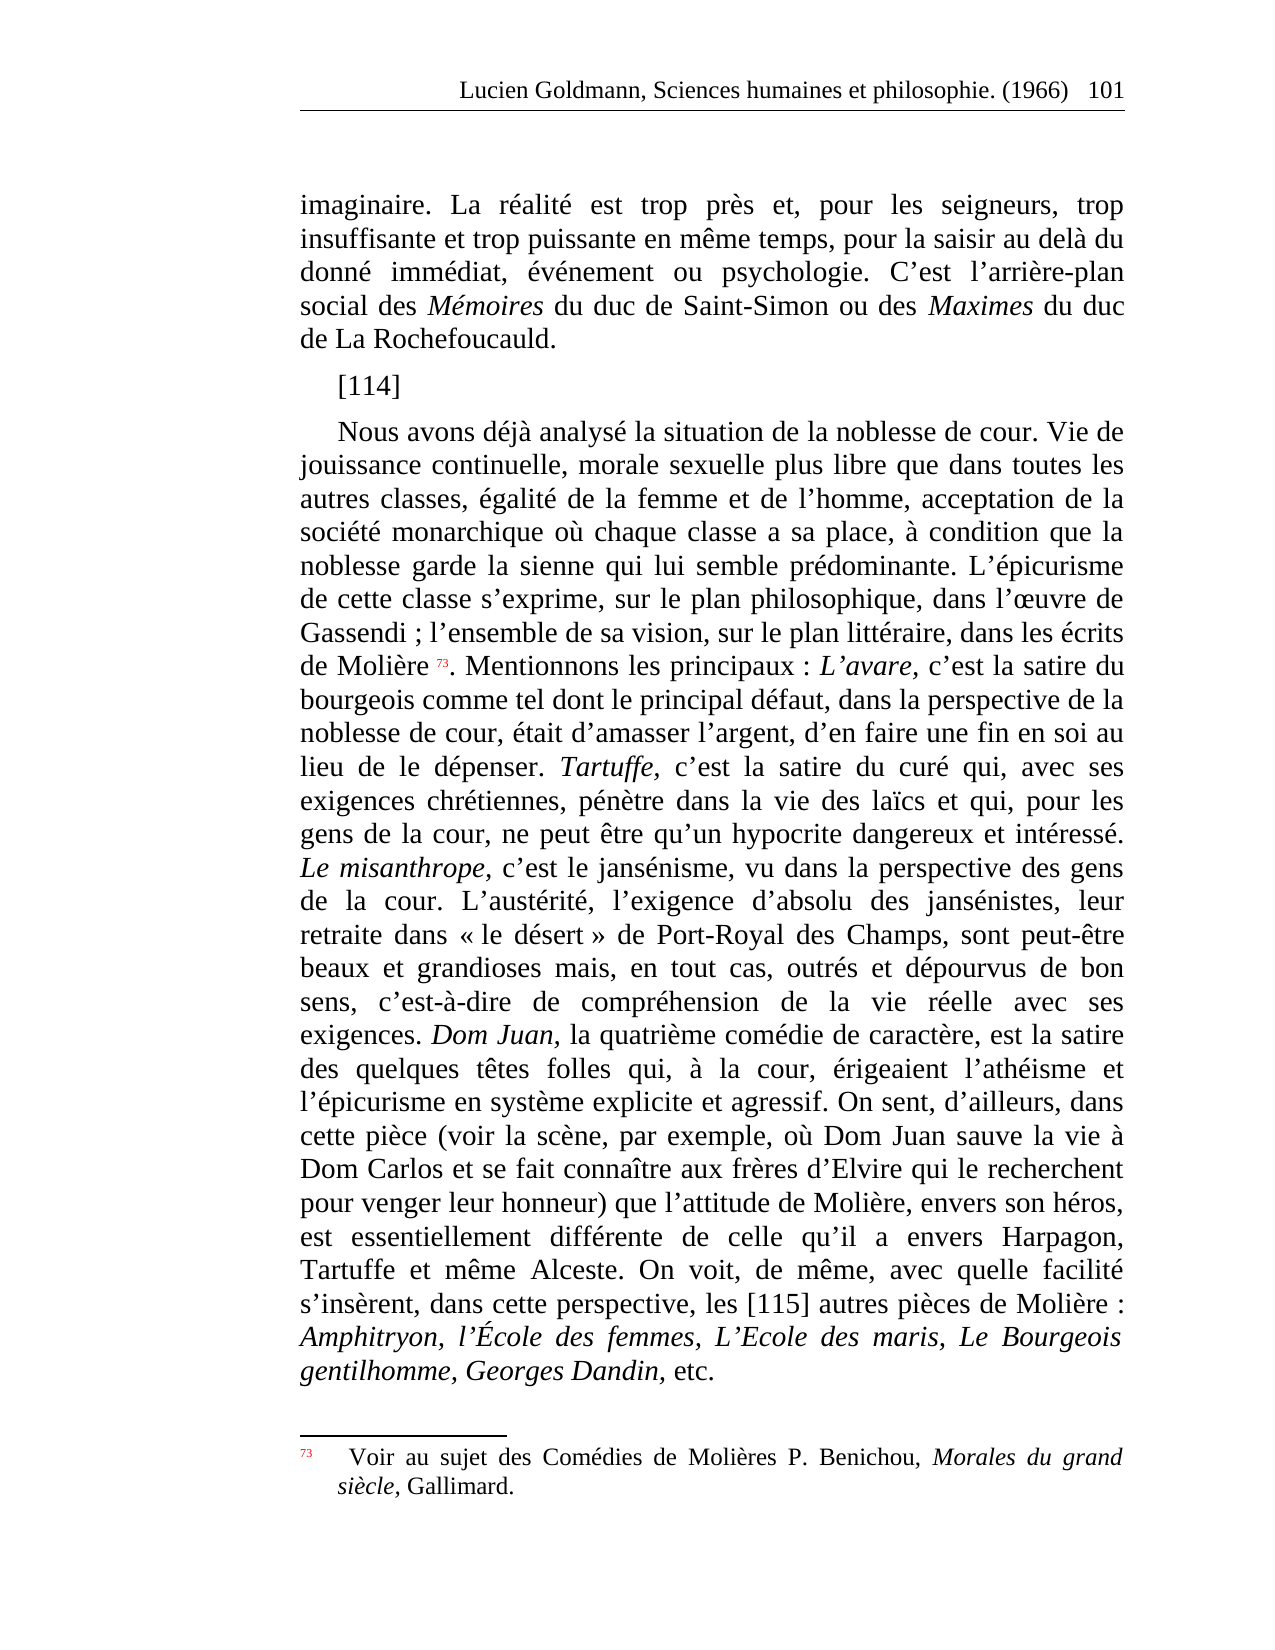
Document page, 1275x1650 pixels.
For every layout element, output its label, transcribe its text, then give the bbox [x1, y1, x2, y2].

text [300, 187, 1125, 355]
text [114] [300, 368, 1125, 401]
text Nous avons déjà analysé la situation de la noblesse de cour. Vie de jouissance continuelle, morale sexuelle plus libre que dans toutes les autres classes, égalité de la femme et de l’homme, acceptation de la société monarchique où chaque classe a sa place, à condition que la noblesse garde la sienne qui lui semble prédominante. L’épicurisme de cette classe s’exprime, sur le plan philosophique, dans l’œuvre de Gassendi ; l’ensemble de sa vision, sur le plan littéraire, dans les écrits de Molière . Mentionnons les principaux : L’avare, c’est la satire du bourgeois comme tel dont le principal défaut, dans la perspective de la noblesse de cour, était d’amasser l’argent, d’en faire une fin en soi au lieu de le dépenser. Tartuffe, c’est la satire du curé qui, avec ses exigences chrétiennes, pénètre dans la vie des laïcs et qui, pour les gens de la cour, ne peut être qu’un hypocrite dangereux et intéressé. Le misanthrope, c’est le jansénisme, vu dans la perspective des gens de la cour. L’austérité, l’exigence d’absolu des jansénistes, leur retraite dans « le désert » de Port-Royal des Champs, sont peut-être beaux et grandioses mais, en tout cas, outrés et dépourvus de bon sens, c’est-à-dire de compréhension de la vie réelle avec ses exigences. Dom Juan, la quatrième comédie de caractère, est la satire des quelques têtes folles qui, à la cour, érigeaient l’athéisme et l’épicurisme en système explicite et agressif. On sent, d’ailleurs, dans cette pièce (voir la scène, par exemple, où Dom Juan sauve la vie à Dom Carlos et se fait connaître aux frères d’Elvire qui le recherchent pour venger leur honneur) que l’attitude de Molière, envers son héros, est essentiellement différente de celle qu’il a envers Harpagon, Tartuffe et même Alceste. On voit, de même, avec quelle facilité s’insèrent, dans cette perspective, les [115] autres pièces de Molière : Amphitryon, l’École des femmes, L’Ecole des maris, Le Bourgeois gentilhomme, Georges Dandin, etc. [300, 414, 1125, 1386]
